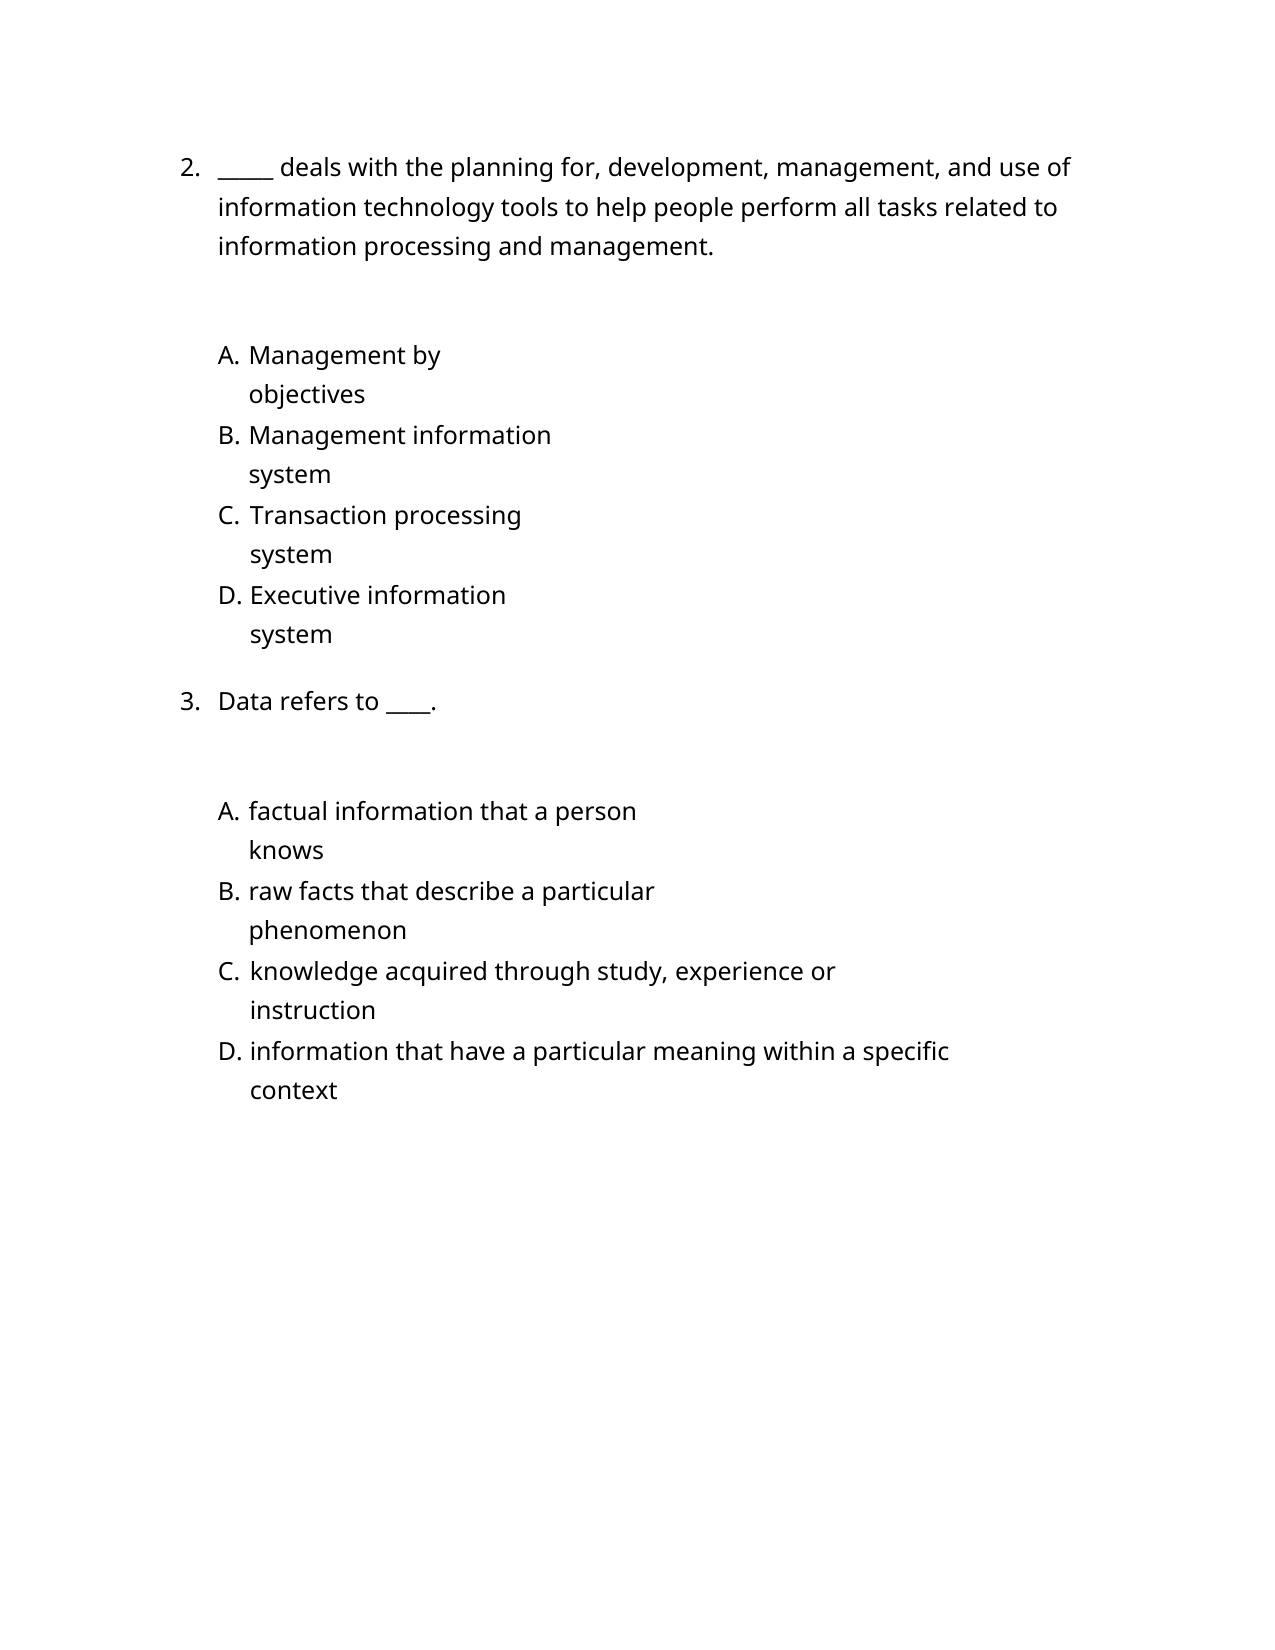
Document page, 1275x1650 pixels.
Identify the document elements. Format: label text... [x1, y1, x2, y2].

table_header _____ deals with the planning for, development, management, and use of information technology tools to help people perform all tasks related to information processing and management. [218, 150, 1125, 655]
table_header 2. [180, 150, 218, 655]
table_header 3. [180, 684, 218, 1111]
table_header Data refers to ____. [218, 684, 1125, 1111]
